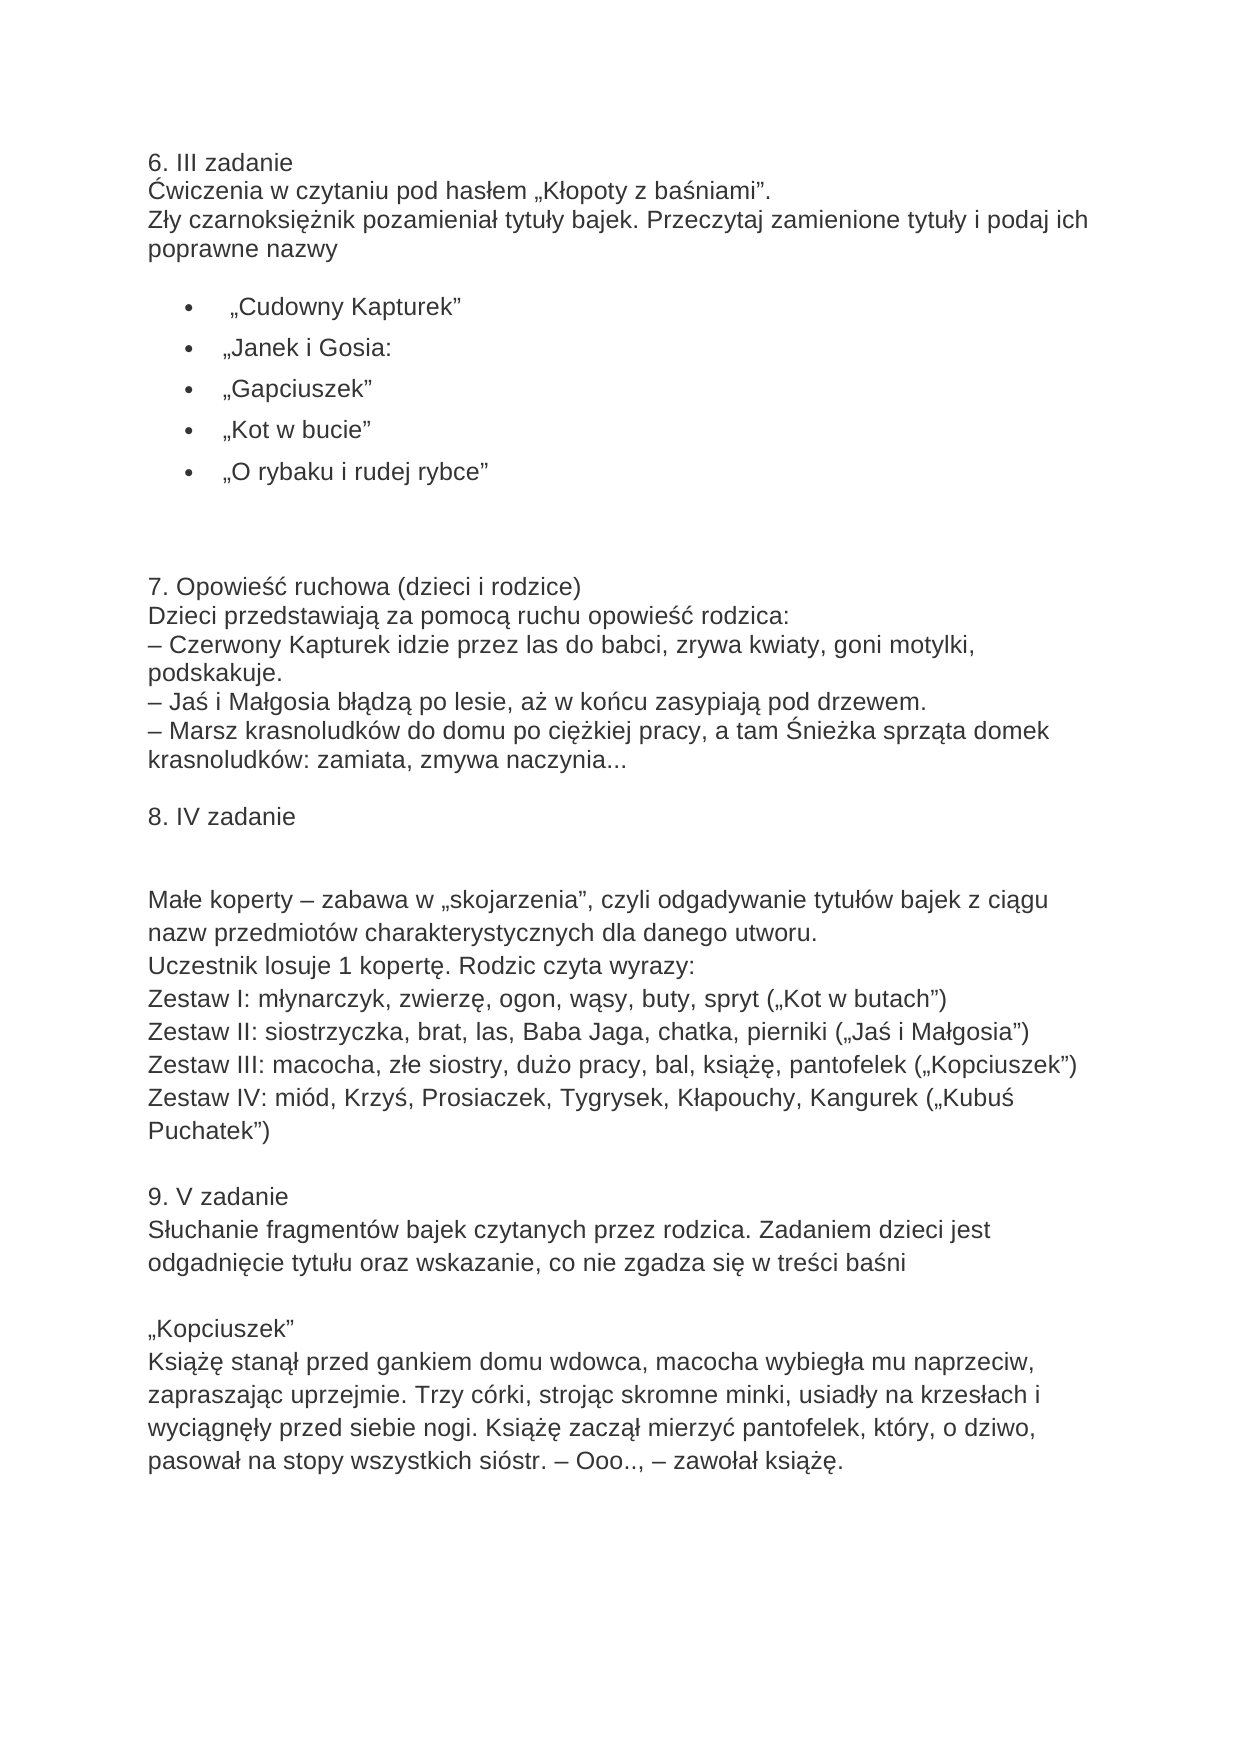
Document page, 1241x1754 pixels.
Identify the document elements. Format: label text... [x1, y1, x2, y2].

list „Gapciuszek” [185, 374, 1093, 403]
text Małe koperty – zabawa w „skojarzenia”, czyli odgadywanie tytułów bajek z ciągu nazw przedmiotów charakterystycznych dla danego utworu. Uczestnik losuje 1 kopertę. Rodzic czyta wyrazy: Zestaw I: młynarczyk, zwierzę, ogon, wąsy, buty, spryt („Kot w butach”) Zestaw II: siostrzyczka, brat, las, Baba Jaga, chatka, pierniki („Jaś i Małgosia”) Zestaw III: macocha, złe siostry, dużo pracy, bal, książę, pantofelek („Kopciuszek”) Zestaw IV: miód, Krzyś, Prosiaczek, Tygrysek, Kłapouchy, Kangurek („Kubuś Puchatek”) 9. V zadanie Słuchanie fragmentów bajek czytanych przez rodzica. Zadaniem dzieci jest odgadnięcie tytułu oraz wskazanie, co nie zgadza się w treści baśni „Kopciuszek” Książę stanął przed gankiem domu wdowca, macocha wybiegła mu naprzeciw, zapraszając uprzejmie. Trzy córki, strojąc skromne minki, usiadły na krzesłach i wyciągnęły przed siebie nogi. Książę zaczął mierzyć pantofelek, który, o dziwo, pasował na stopy wszystkich sióstr. – Ooo.., – zawołał książę. [148, 885, 1093, 1507]
text 7. Opowieść ruchowa (dzieci i rodzice) Dzieci przedstawiają za pomocą ruchu opowieść rodzica: – Czerwony Kapturek idzie przez las do babci, zrywa kwiaty, goni motylki, podskakuje. – Jaś i Małgosia błądzą po lesie, aż w końcu zasypiają pod drzewem. – Marsz krasnoludków do domu po ciężkiej pracy, a tam Śnieżka sprząta domek krasnoludków: zamiata, zmywa naczynia... 8. IV zadanie [148, 515, 1093, 831]
list „Kot w bucie” [185, 416, 1093, 444]
text 6. III zadanie Ćwiczenia w czytaniu pod hasłem „Kłopoty z baśniami”. Zły czarnoksiężnik pozamieniał tytuły bajek. Przeczytaj zamienione tytuły i podaj ich poprawne nazwy [148, 148, 1093, 263]
list „Janek i Gosia: [185, 333, 1093, 362]
list „O rybaku i rudej rybce” [185, 457, 1093, 486]
list „Cudowny Kapturek” [185, 292, 1093, 321]
